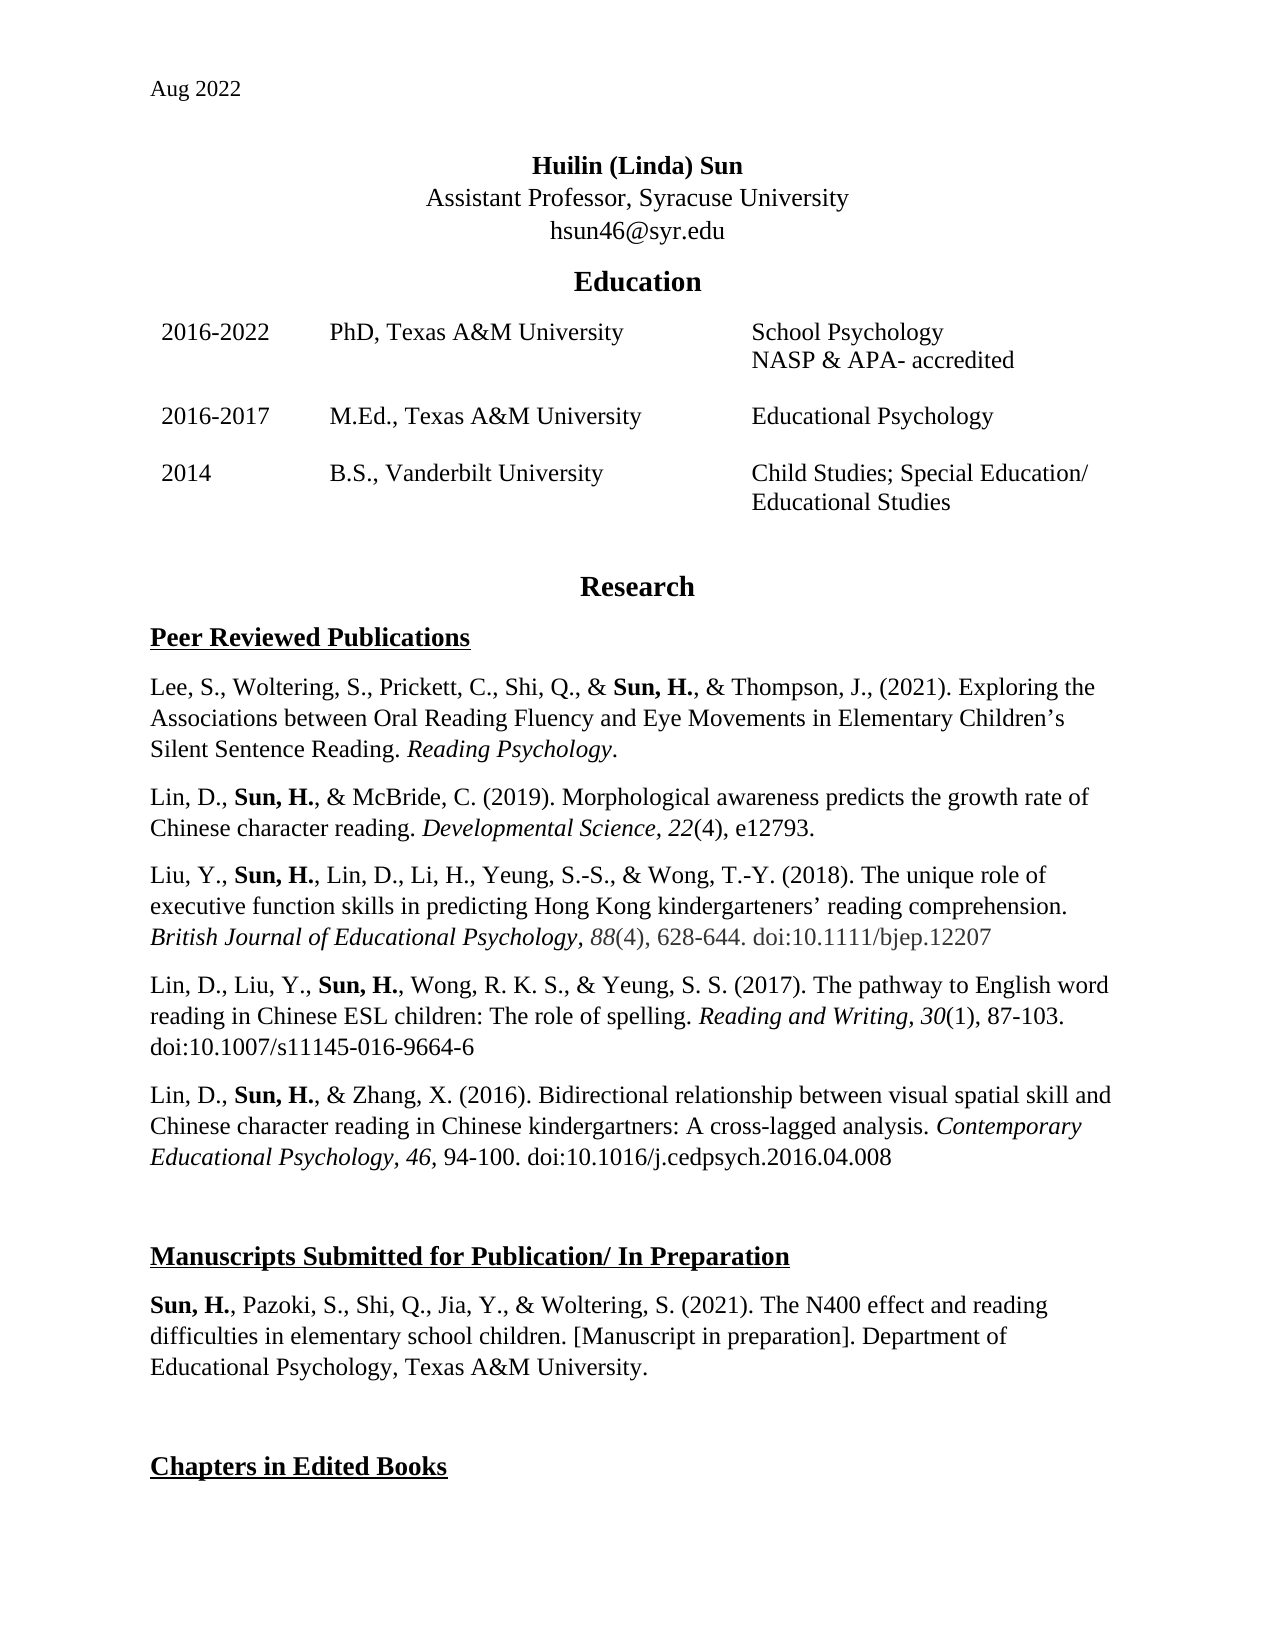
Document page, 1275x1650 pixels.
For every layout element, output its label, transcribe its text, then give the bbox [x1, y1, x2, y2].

table_cell Educational Psychology [740, 401, 1124, 458]
text Education [150, 264, 1125, 297]
table_cell 2016-2017 [150, 401, 318, 458]
text Sun, H., Pazoki, S., Shi, Q., Jia, Y., & Woltering, S. (2021). The N400 effect and reading difficulties in elementary school children. [Manuscript in preparation]. Department of Educational Psychology, Texas A&M University. [150, 1290, 1125, 1381]
table_header School Psychology NASP & APA- accredited [740, 317, 1124, 401]
text Lin, D., Sun, H., & McBride, C. (2019). Morphological awareness predicts the growth rate of Chinese character reading. Developmental Science, 22(4), e12793. [150, 782, 1125, 841]
text Lin, D., Sun, H., & Zhang, X. (2016). Bidirectional relationship between visual spatial skill and Chinese character reading in Chinese kindergartners: A cross-lagged analysis. Contemporary Educational Psychology, 46, 94-100. doi:10.1016/j.cedpsych.2016.04.008 [150, 1080, 1125, 1171]
table_cell Child Studies; Special Education/ Educational Studies [740, 459, 1124, 516]
text Liu, Y., Sun, H., Lin, D., Li, H., Yeung, S.-S., & Wong, T.-Y. (2018). The unique role of executive function skills in predicting Hong Kong kindergarteners’ reading comprehension. British Journal of Educational Psychology, 88(4), 628-644. doi:10.1111/bjep.12207 [150, 860, 1125, 951]
text Manuscripts Submitted for Publication/ In Preparation [150, 1240, 1125, 1271]
table_header PhD, Texas A&M University [318, 317, 740, 401]
text Huilin (Linda) Sun Assistant Professor, Syracuse University hsun46@syr.edu [150, 150, 1125, 245]
text Research [150, 569, 1125, 602]
text Lee, S., Woltering, S., Prickett, C., Shi, Q., & Sun, H., & Thompson, J., (2021). Exploring the Associations between Oral Reading Fluency and Eye Movements in Elementary Children’s Silent Sentence Reading. Reading Psychology. [150, 672, 1125, 763]
table_cell M.Ed., Texas A&M University [318, 401, 740, 458]
text Chapters in Edited Books [150, 1450, 1125, 1481]
table_header 2016-2022 [150, 317, 318, 401]
table_cell B.S., Vanderbilt University [318, 459, 740, 516]
table_cell 2014 [150, 459, 318, 516]
text Peer Reviewed Publications [150, 622, 1125, 653]
text Lin, D., Liu, Y., Sun, H., Wong, R. K. S., & Yeung, S. S. (2017). The pathway to English word reading in Chinese ESL children: The role of spelling. Reading and Writing, 30(1), 87-103. doi:10.1007/s11145-016-9664-6 [150, 970, 1125, 1061]
